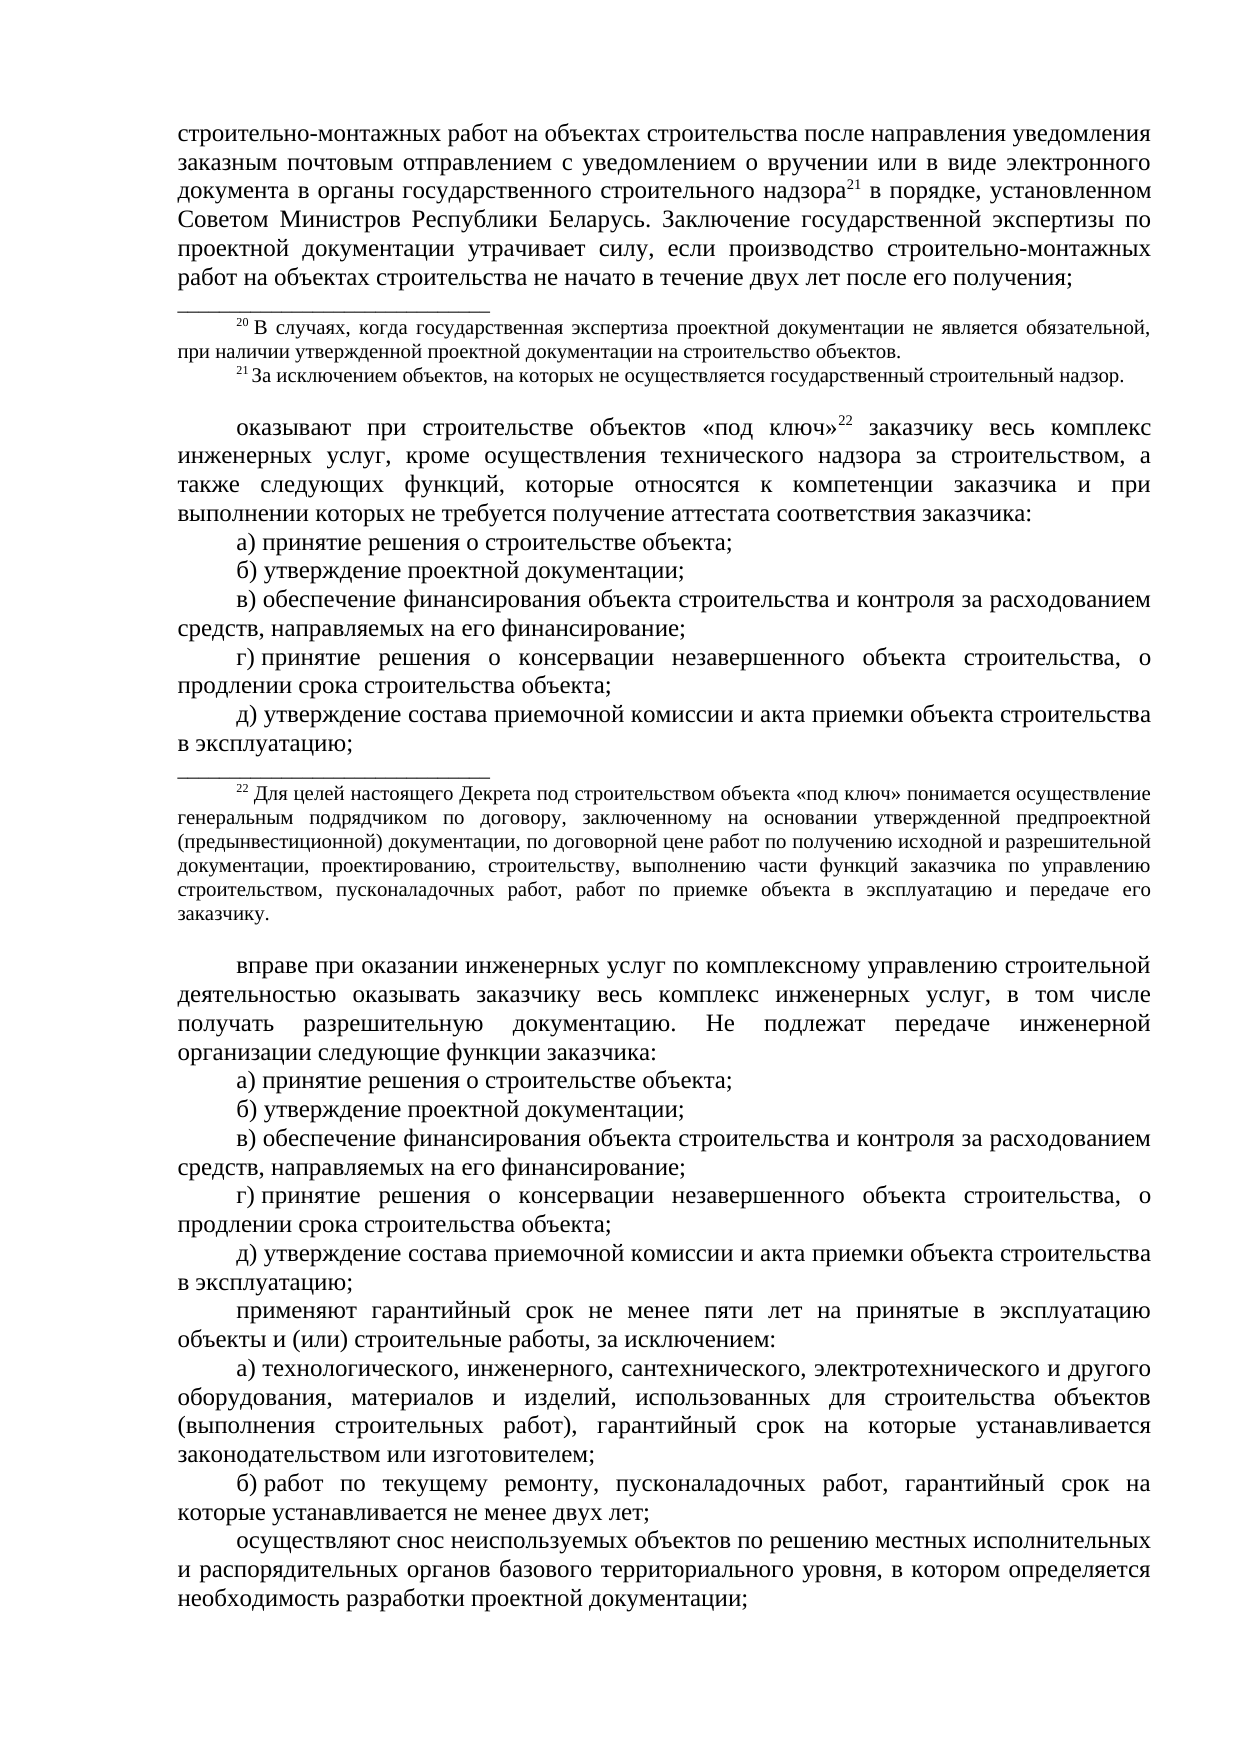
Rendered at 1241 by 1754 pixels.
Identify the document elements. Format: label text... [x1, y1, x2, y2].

text д) утверждение состава приемочной комиссии и акта приемки объекта строительства в эксплуатацию; [177, 699, 1152, 757]
text а) принятие решения о строительстве объекта; [177, 1065, 1152, 1094]
text б) работ по текущему ремонту, пусконаладочных работ, гарантийный срок на которые устанавливается не менее двух лет; [177, 1468, 1152, 1525]
text 22 Для целей настоящего Декрета под строительством объекта «под ключ» понимается осуществление генеральным подрядчиком по договору, заключенному на основании утвержденной предпроектной (предынвестиционной) документации, по договорной цене работ по получению исходной и разрешительной документации, проектированию, строительству, выполнению части функций заказчика по управлению строительством, пусконаладочных работ, работ по приемке объекта в эксплуатацию и передаче его заказчику. [177, 781, 1152, 925]
text б) утверждение проектной документации; [177, 1094, 1152, 1123]
text г) принятие решения о консервации незавершенного объекта строительства, о продлении срока строительства объекта; [177, 1180, 1152, 1238]
text б) утверждение проектной документации; [177, 556, 1152, 584]
text ______________________________ [177, 757, 1152, 781]
text вправе при оказании инженерных услуг по комплексному управлению строительной деятельностью оказывать заказчику весь комплекс инженерных услуг, в том числе получать разрешительную документацию. Не подлежат передаче инженерной организации следующие функции заказчика: [177, 950, 1152, 1065]
text д) утверждение состава приемочной комиссии и акта приемки объекта строительства в эксплуатацию; [177, 1238, 1152, 1295]
text 20 В случаях, когда государственная экспертиза проектной документации не является обязательной, при наличии утвержденной проектной документации на строительство объектов. [177, 315, 1152, 363]
text оказывают при строительстве объектов «под ключ»22 заказчику весь комплекс инженерных услуг, кроме осуществления технического надзора за строительством, а также следующих функций, которые относятся к компетенции заказчика и при выполнении которых не требуется получение аттестата соответствия заказчика: [177, 412, 1152, 527]
text г) принятие решения о консервации незавершенного объекта строительства, о продлении срока строительства объекта; [177, 642, 1152, 699]
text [177, 118, 1152, 291]
text в) обеспечение финансирования объекта строительства и контроля за расходованием средств, направляемых на его финансирование; [177, 584, 1152, 642]
text а) принятие решения о строительстве объекта; [177, 527, 1152, 556]
text применяют гарантийный срок не менее пяти лет на принятые в эксплуатацию объекты и (или) строительные работы, за исключением: [177, 1295, 1152, 1353]
text в) обеспечение финансирования объекта строительства и контроля за расходованием средств, направляемых на его финансирование; [177, 1123, 1152, 1180]
text 21 За исключением объектов, на которых не осуществляется государственный строительный надзор. [177, 363, 1152, 387]
text ______________________________ [177, 291, 1152, 315]
text а) технологического, инженерного, сантехнического, электротехнического и другого оборудования, материалов и изделий, использованных для строительства объектов (выполнения строительных работ), гарантийный срок на которые устанавливается законодательством или изготовителем; [177, 1353, 1152, 1468]
text осуществляют снос неиспользуемых объектов по решению местных исполнительных и распорядительных органов базового территориального уровня, в котором определяется необходимость разработки проектной документации; [177, 1525, 1152, 1612]
